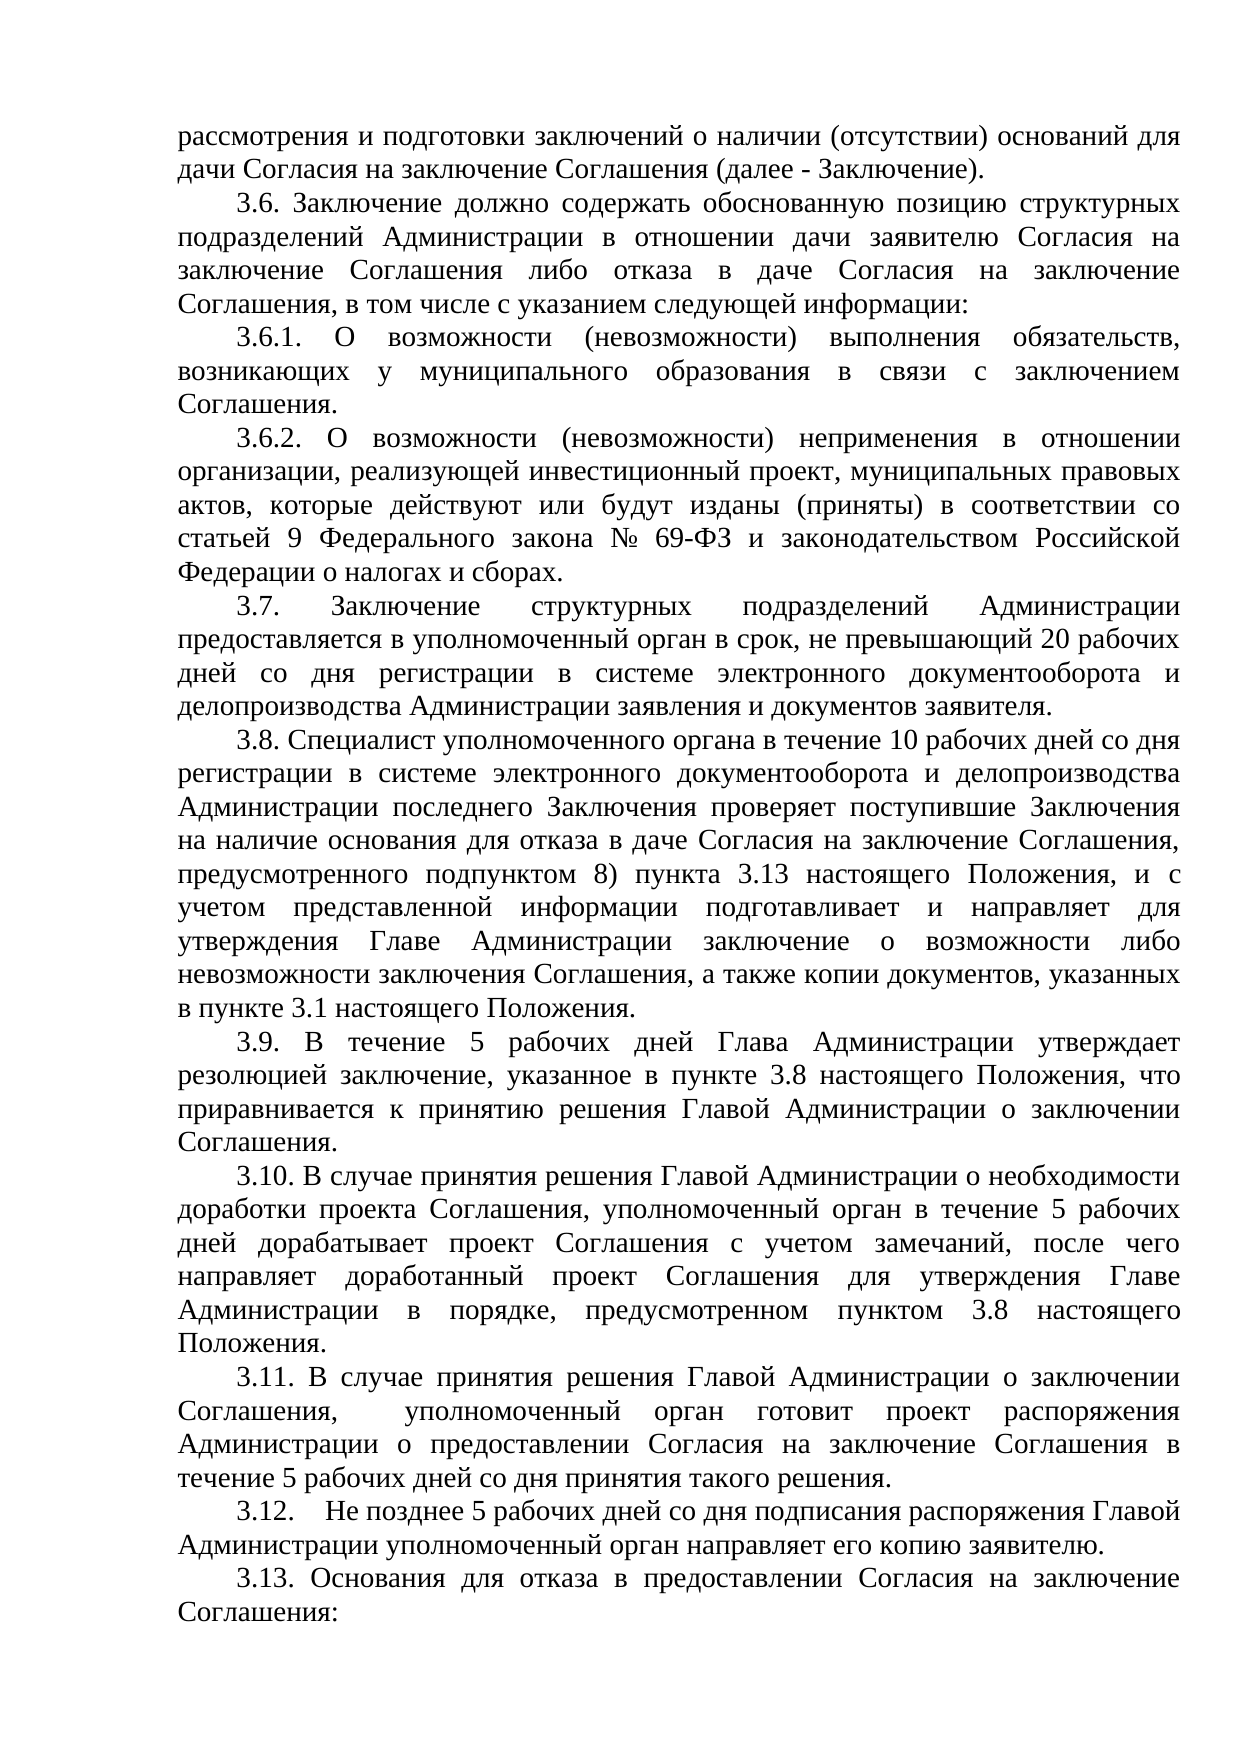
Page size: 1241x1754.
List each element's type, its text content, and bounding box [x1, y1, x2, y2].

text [177, 118, 1181, 185]
text 3.7. Заключение структурных подразделений Администрации предоставляется в уполномоченный орган в срок, не превышающий 20 рабочих дней со дня регистрации в системе электронного документооборота и делопроизводства Администрации заявления и документов заявителя. [177, 588, 1181, 722]
text 3.6. Заключение должно содержать обоснованную позицию структурных подразделений Администрации в отношении дачи заявителю Согласия на заключение Соглашения либо отказа в даче Согласия на заключение Соглашения, в том числе с указанием следующей информации: [177, 185, 1181, 319]
text 3.11. В случае принятия решения Главой Администрации о заключении Соглашения, уполномоченный орган готовит проект распоряжения Администрации о предоставлении Согласия на заключение Соглашения в течение 5 рабочих дней со дня принятия такого решения. [177, 1359, 1181, 1493]
text 3.8. Специалист уполномоченного органа в течение 10 рабочих дней со дня регистрации в системе электронного документооборота и делопроизводства Администрации последнего Заключения проверяет поступившие Заключения на наличие основания для отказа в даче Согласия на заключение Соглашения, предусмотренного подпунктом 8) пункта 3.13 настоящего Положения, и с учетом представленной информации подготавливает и направляет для утверждения Главе Администрации заключение о возможности либо невозможности заключения Соглашения, а также копии документов, указанных в пункте 3.1 настоящего Положения. [177, 722, 1181, 1024]
list Не позднее 5 рабочих дней со дня подписания распоряжения Главой Администрации уполномоченный орган направляет его копию заявителю. [177, 1493, 1181, 1560]
text 3.10. В случае принятия решения Главой Администрации о необходимости доработки проекта Соглашения, уполномоченный орган в течение 5 рабочих дней дорабатывает проект Соглашения с учетом замечаний, после чего направляет доработанный проект Соглашения для утверждения Главе Администрации в порядке, предусмотренном пунктом 3.8 настоящего Положения. [177, 1158, 1181, 1359]
text 3.9. В течение 5 рабочих дней Глава Администрации утверждает резолюцией заключение, указанное в пункте 3.8 настоящего Положения, что приравнивается к принятию решения Главой Администрации о заключении Соглашения. [177, 1024, 1181, 1158]
text 3.13. Основания для отказа в предоставлении Согласия на заключение Соглашения: [177, 1560, 1181, 1627]
text 3.6.1. О возможности (невозможности) выполнения обязательств, возникающих у муниципального образования в связи с заключением Соглашения. [177, 319, 1181, 420]
text 3.6.2. О возможности (невозможности) неприменения в отношении организации, реализующей инвестиционный проект, муниципальных правовых актов, которые действуют или будут изданы (приняты) в соответствии со статьей 9 Федерального закона № 69-ФЗ и законодательством Российской Федерации о налогах и сборах. [177, 420, 1181, 588]
